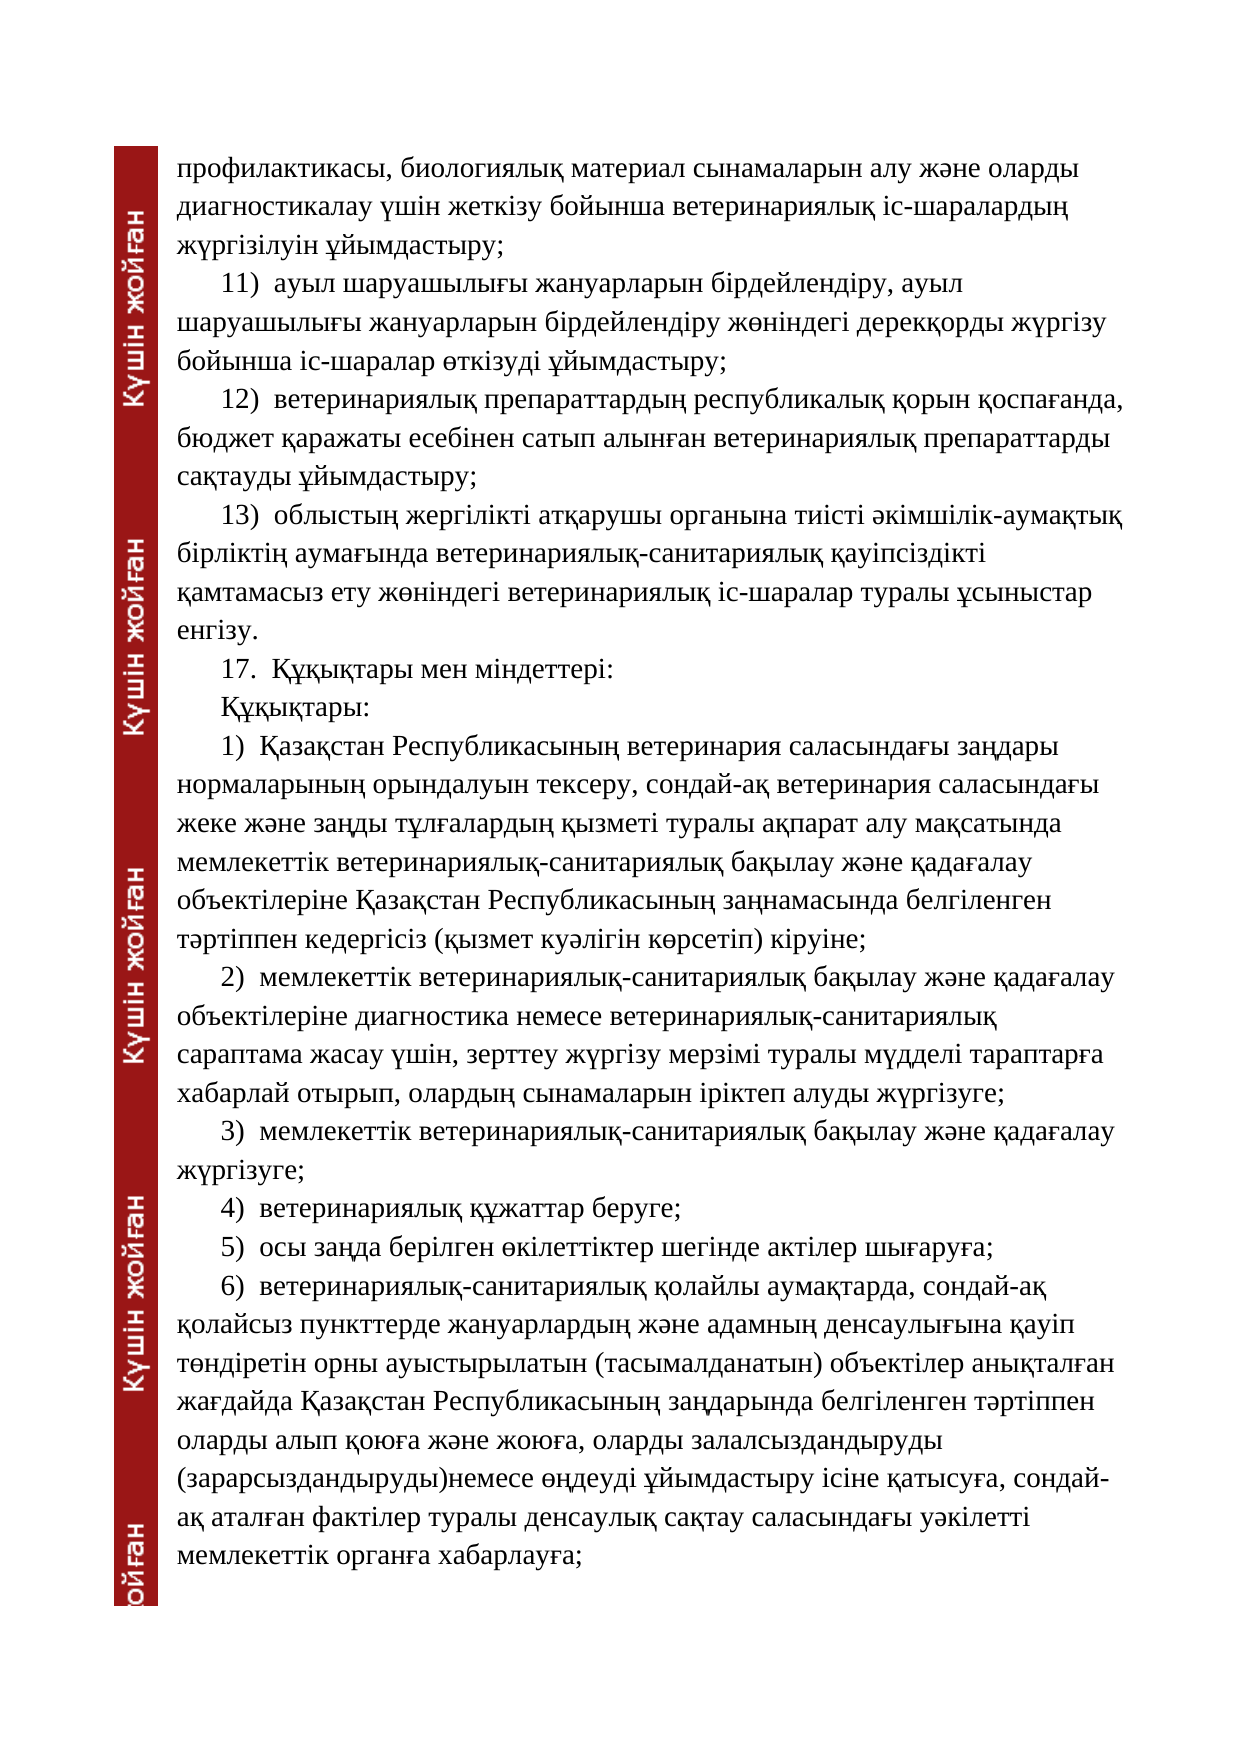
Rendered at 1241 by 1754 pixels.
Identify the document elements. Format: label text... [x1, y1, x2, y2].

picture [114, 1571, 158, 1606]
picture [114, 146, 158, 150]
